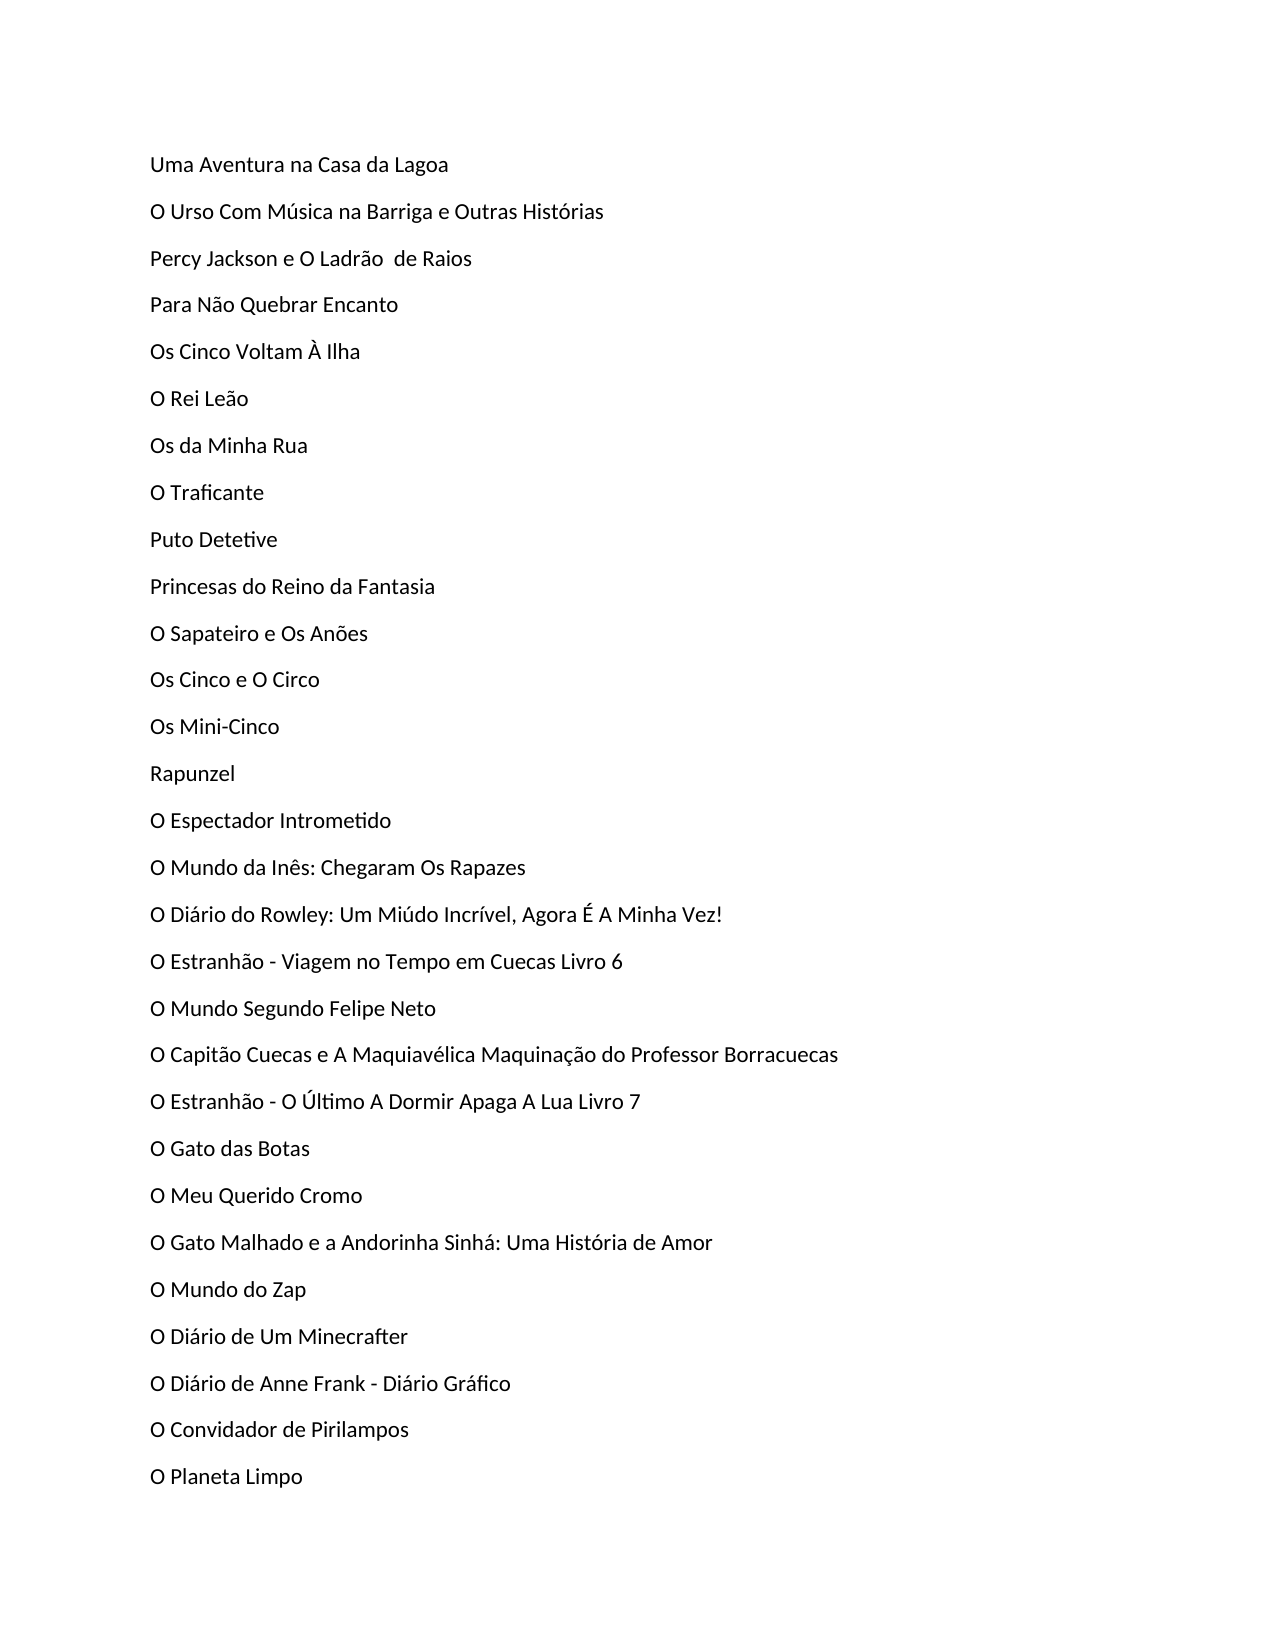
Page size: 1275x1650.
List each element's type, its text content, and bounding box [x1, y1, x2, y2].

text Os Mini-Cinco [150, 712, 1125, 741]
text O Mundo da Inês: Chegaram Os Rapazes [150, 853, 1125, 881]
text O Gato Malhado e a Andorinha Sinhá: Uma História de Amor [150, 1228, 1125, 1256]
text O Diário de Anne Frank - Diário Gráfico [150, 1369, 1125, 1397]
text O Diário de Um Minecrafter [150, 1322, 1125, 1350]
text Os da Minha Rua [150, 431, 1125, 459]
text O Diário do Rowley: Um Miúdo Incrível, Agora É A Minha Vez! [150, 900, 1125, 928]
text O Espectador Intrometido [150, 806, 1125, 834]
text Rapunzel [150, 759, 1125, 787]
text O Capitão Cuecas e A Maquiavélica Maquinação do Professor Borracuecas [150, 1041, 1125, 1069]
text O Urso Com Música na Barriga e Outras Histórias [150, 197, 1125, 225]
text Os Cinco Voltam À Ilha [150, 337, 1125, 366]
text O Mundo Segundo Felipe Neto [150, 994, 1125, 1022]
text O Gato das Botas [150, 1134, 1125, 1162]
text O Traficante [150, 478, 1125, 506]
text Percy Jackson e O Ladrão de Raios [150, 244, 1125, 272]
text Puto Detetive [150, 525, 1125, 553]
text Princesas do Reino da Fantasia [150, 572, 1125, 600]
text O Convidador de Pirilampos [150, 1416, 1125, 1444]
text Uma Aventura na Casa da Lagoa [150, 150, 1125, 178]
text O Mundo do Zap [150, 1275, 1125, 1303]
text O Estranhão - Viagem no Tempo em Cuecas Livro 6 [150, 947, 1125, 975]
text Os Cinco e O Circo [150, 666, 1125, 694]
text Para Não Quebrar Encanto [150, 291, 1125, 319]
text O Estranhão - O Último A Dormir Apaga A Lua Livro 7 [150, 1087, 1125, 1116]
text O Rei Leão [150, 384, 1125, 412]
text O Sapateiro e Os Anões [150, 619, 1125, 647]
text O Planeta Limpo [150, 1462, 1125, 1491]
text O Meu Querido Cromo [150, 1181, 1125, 1209]
